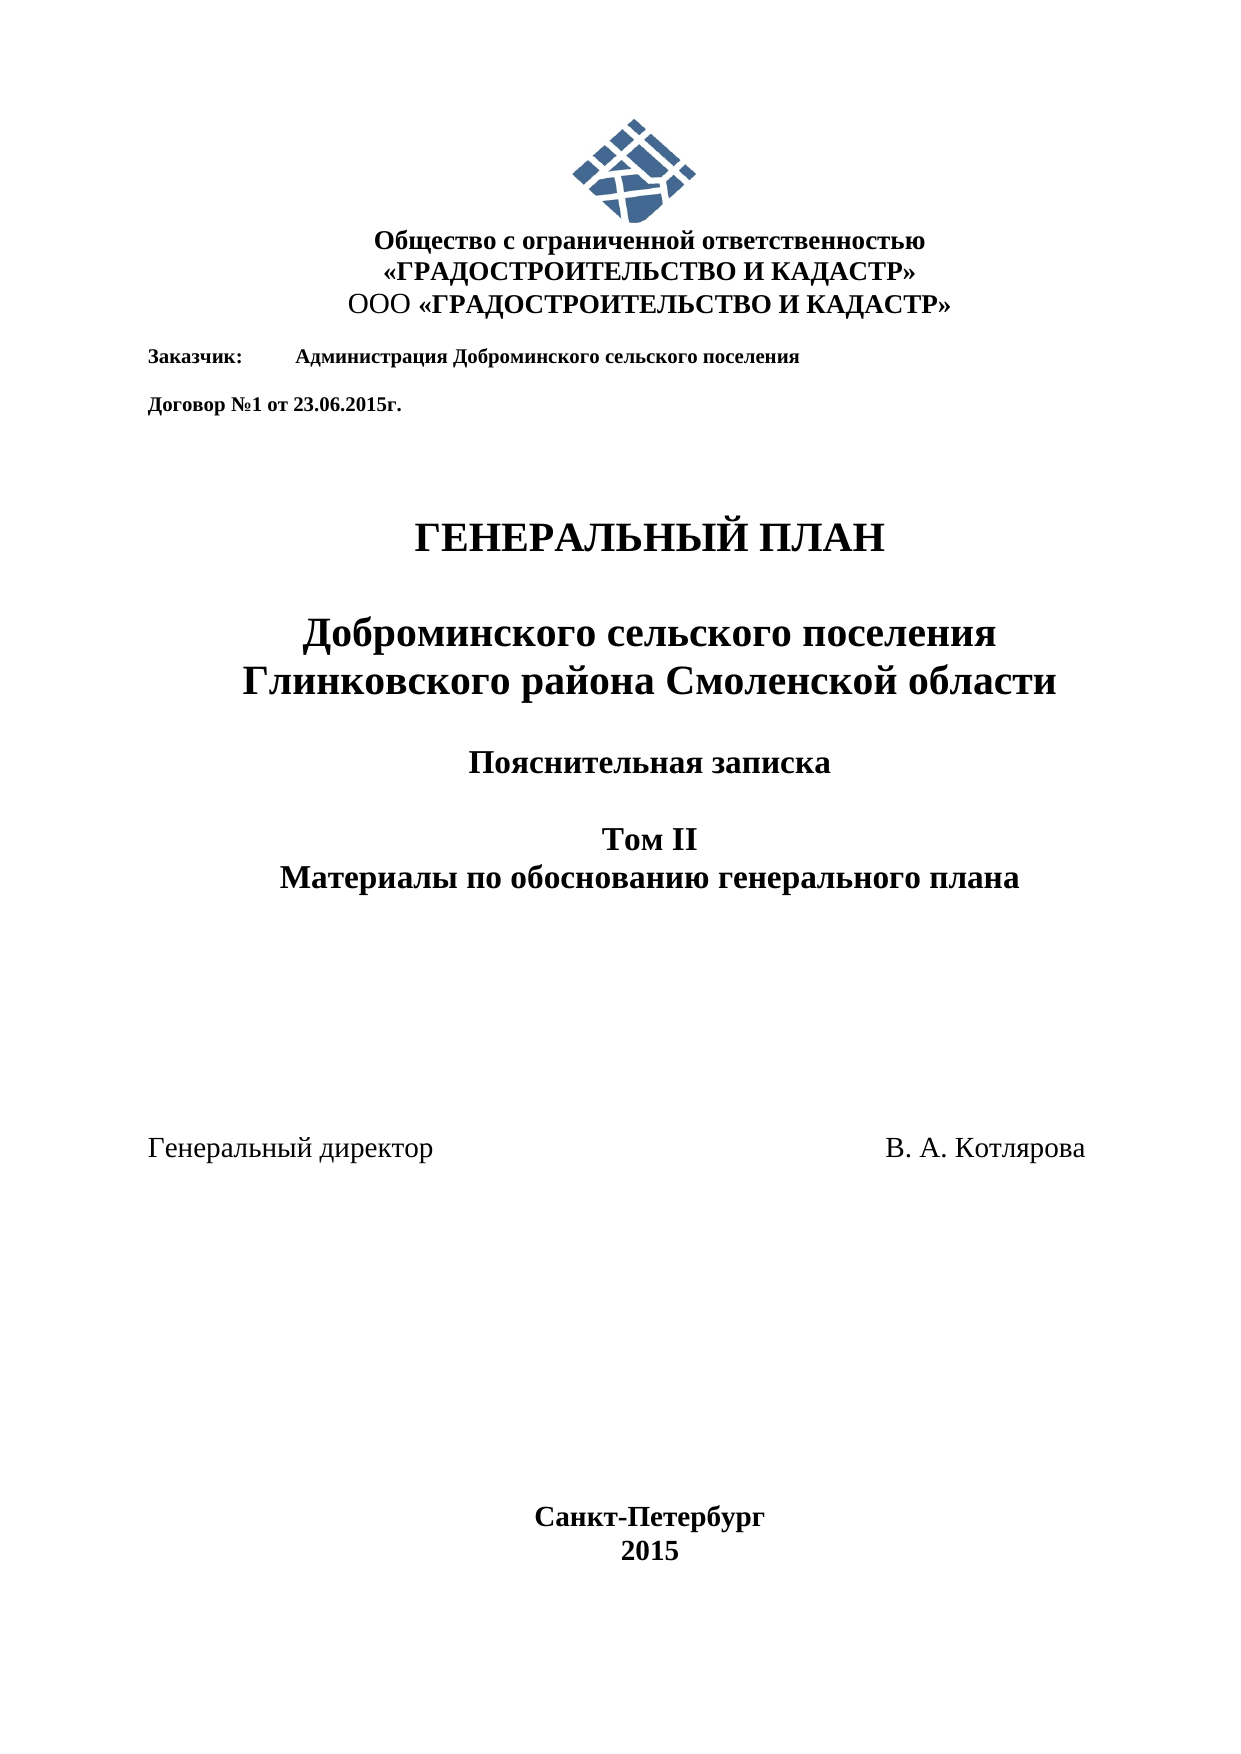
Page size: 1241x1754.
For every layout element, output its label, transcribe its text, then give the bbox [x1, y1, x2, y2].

text Пояснительная записка [148, 742, 1152, 780]
text Доброминского сельского поселения [148, 608, 1152, 656]
text ГЕНЕРАЛЬНЫЙ ПЛАН [148, 512, 1152, 560]
text Глинковского района Смоленской области [148, 656, 1152, 704]
text 2015 [148, 1533, 1152, 1566]
text Том II [148, 819, 1152, 857]
text Санкт-Петербург [148, 1499, 1152, 1533]
text Договор №1 от 23.06.2015г. [148, 392, 1152, 416]
picture [572, 118, 698, 224]
text Заказчик: Администрация Доброминского сельского поселения [148, 344, 1152, 368]
text Материалы по обоснованию генерального плана [148, 857, 1152, 895]
text ООО «ГРАДОСТРОИТЕЛЬСТВО И КАДАСТР» [148, 286, 1152, 320]
text Общество с ограниченной ответственностью [148, 224, 1152, 255]
text Генеральный директор В. А. Котлярова [148, 1130, 1152, 1164]
text «ГРАДОСТРОИТЕЛЬСТВО И КАДАСТР» [148, 255, 1152, 286]
